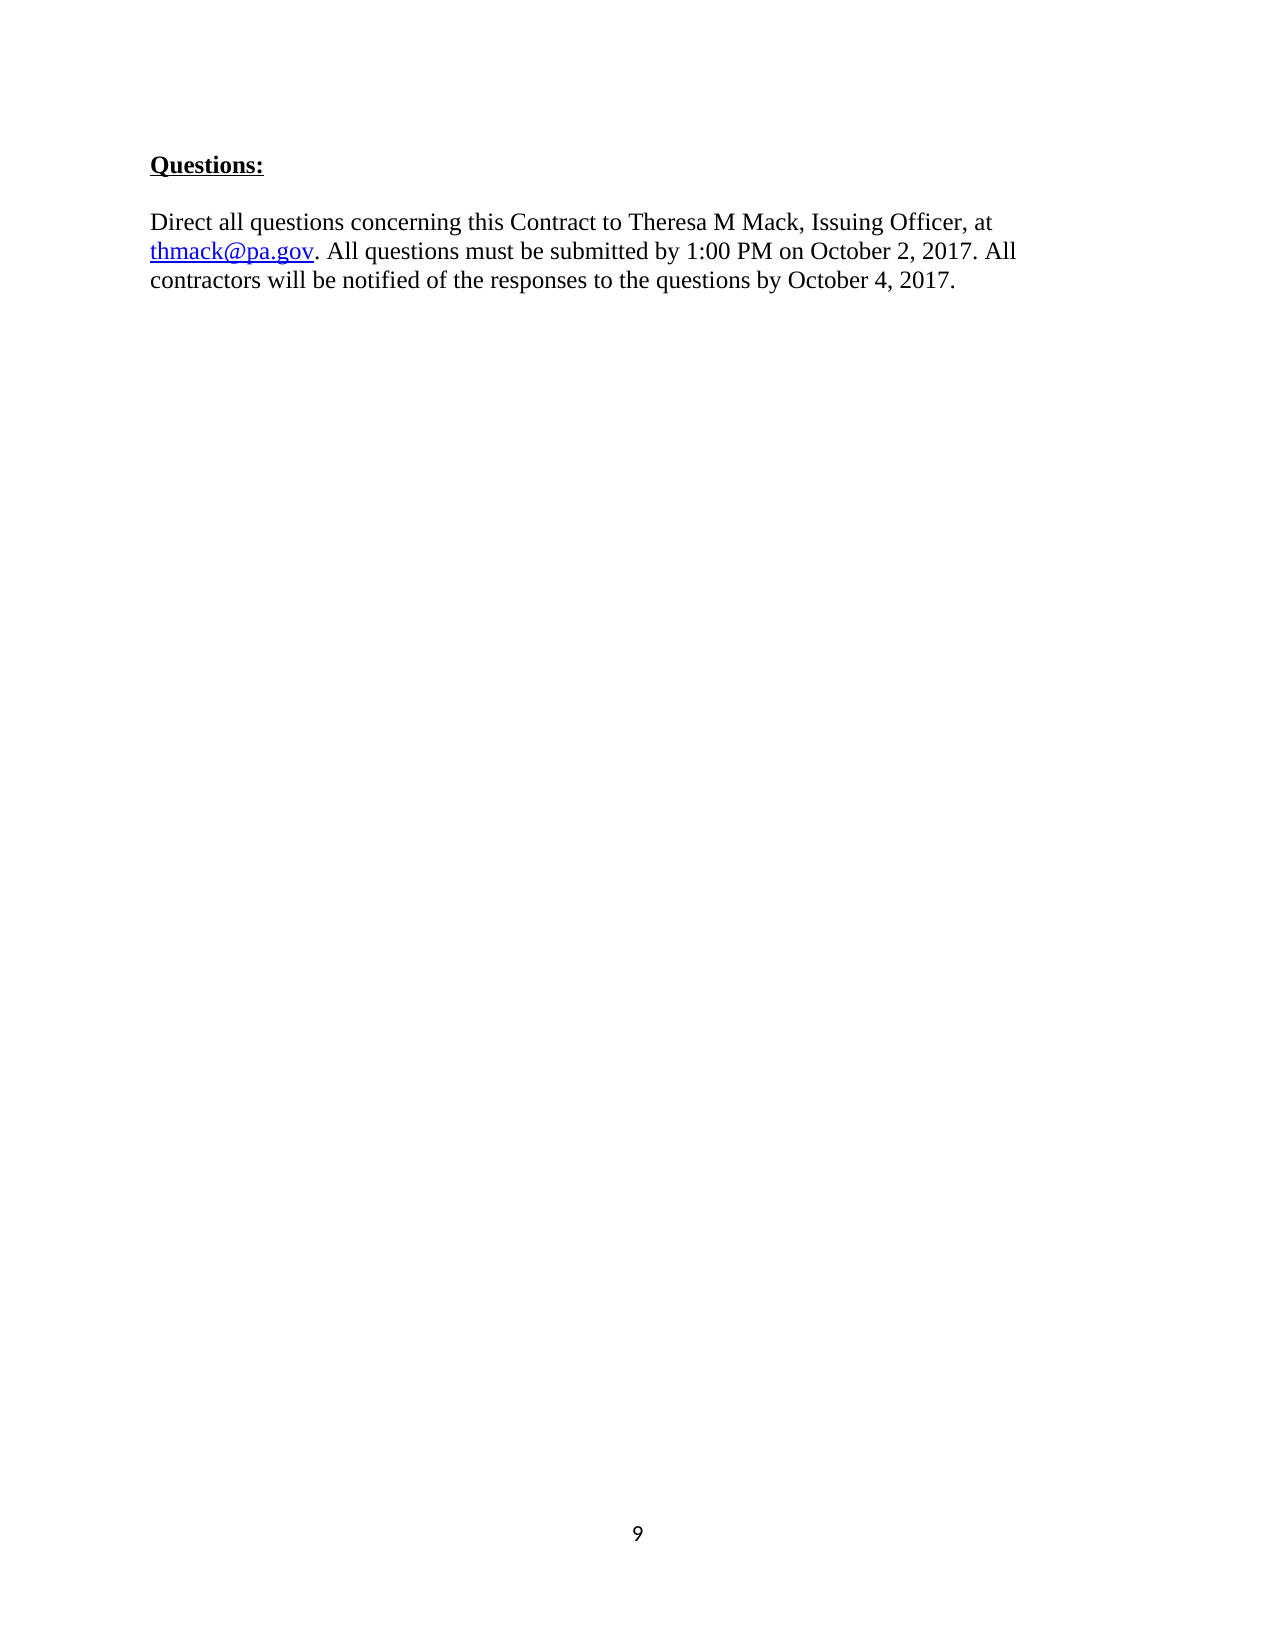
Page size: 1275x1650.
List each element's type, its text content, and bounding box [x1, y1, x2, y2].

text Direct all questions concerning this Contract to Theresa M Mack, Issuing Officer, at thmack@pa.gov. All questions must be submitted by 1:00 PM on October 2, 2017. All contractors will be notified of the responses to the questions by October 4, 2017. [150, 207, 1125, 294]
text Questions: [150, 150, 1125, 179]
